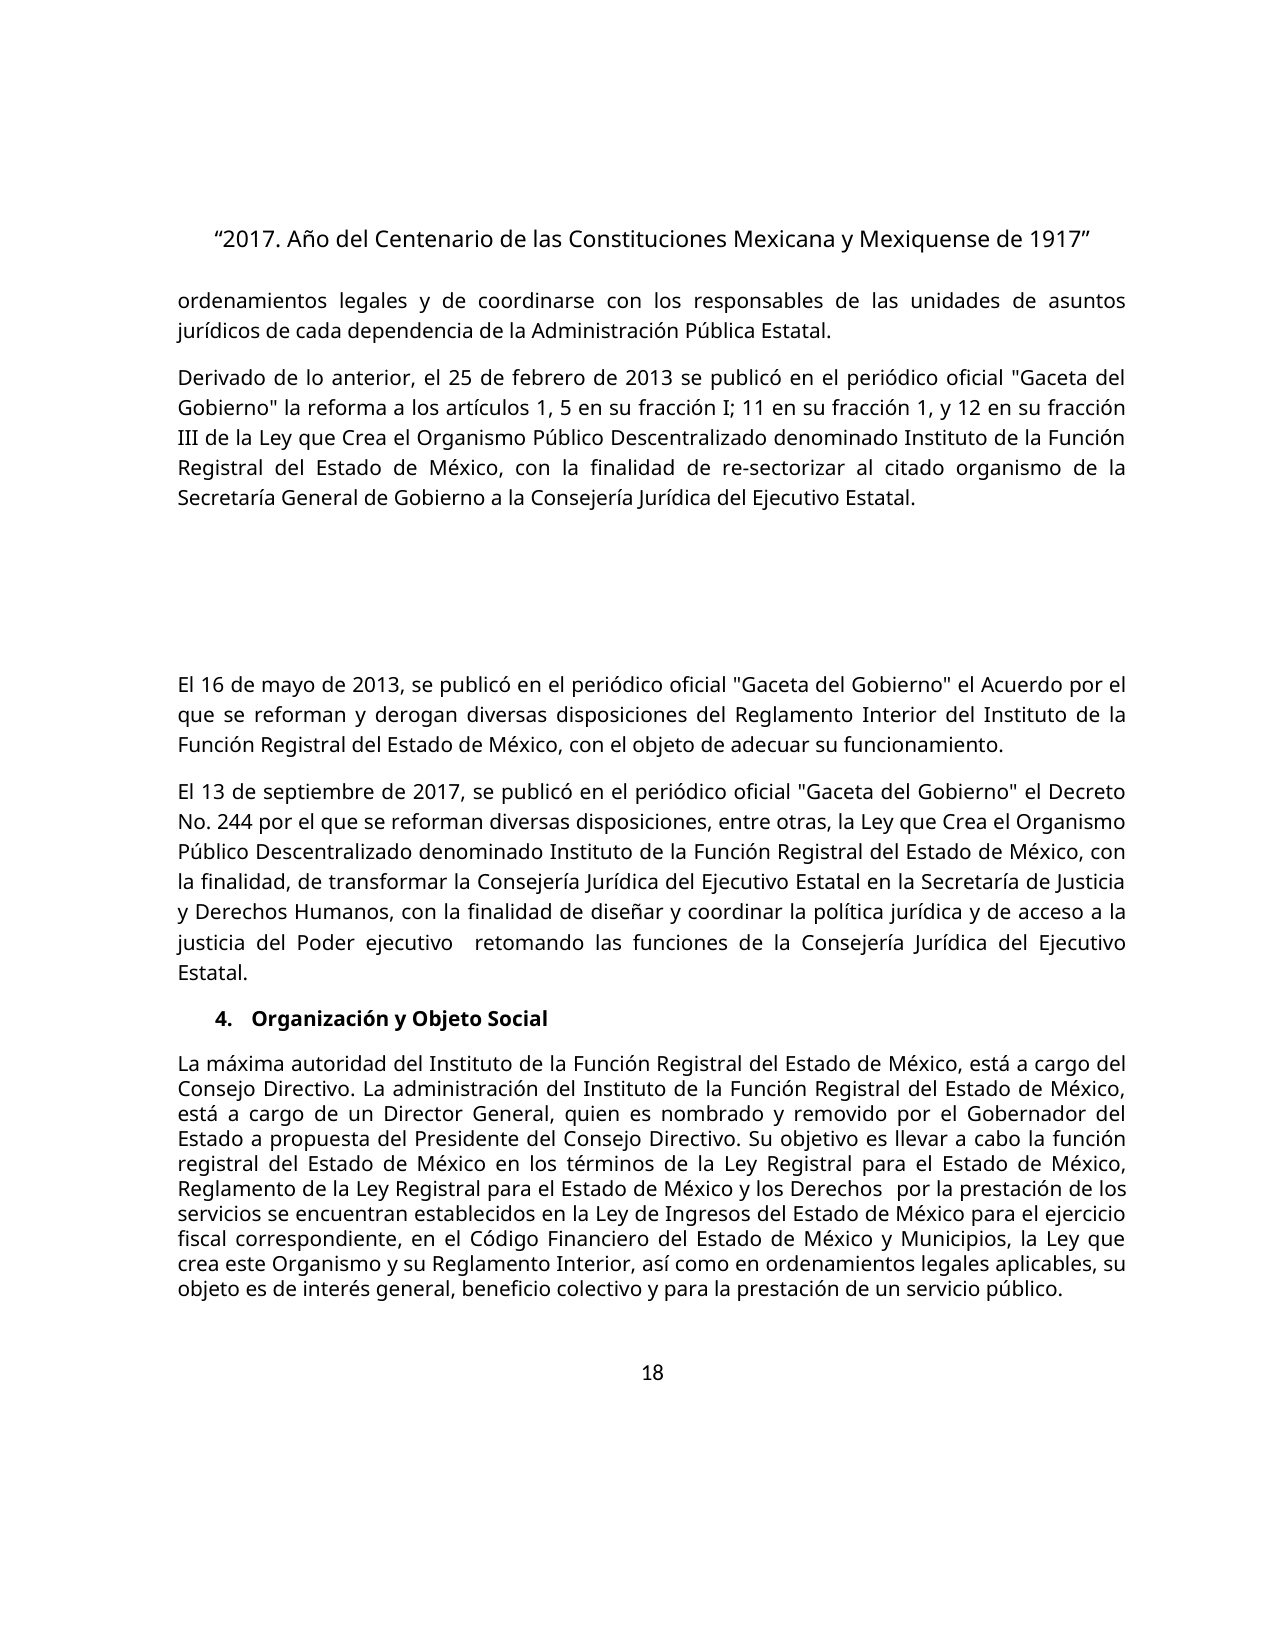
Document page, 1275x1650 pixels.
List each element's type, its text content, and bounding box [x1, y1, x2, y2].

text El 16 de mayo de 2013, se publicó en el periódico oficial "Gaceta del Gobierno" el Acuerdo por el que se reforman y derogan diversas disposiciones del Reglamento Interior del Instituto de la Función Registral del Estado de México, con el objeto de adecuar su funcionamiento. [177, 670, 1127, 759]
text 4. Organización y Objeto Social [215, 1004, 1127, 1033]
text El 13 de septiembre de 2017, se publicó en el periódico oficial "Gaceta del Gobierno" el Decreto No. 244 por el que se reforman diversas disposiciones, entre otras, la Ley que Crea el Organismo Público Descentralizado denominado Instituto de la Función Registral del Estado de México, con la finalidad, de transformar la Consejería Jurídica del Ejecutivo Estatal en la Secretaría de Justicia y Derechos Humanos, con la finalidad de diseñar y coordinar la política jurídica y de acceso a la justicia del Poder ejecutivo retomando las funciones de la Consejería Jurídica del Ejecutivo Estatal. [177, 777, 1127, 986]
text Derivado de lo anterior, el 25 de febrero de 2013 se publicó en el periódico oficial "Gaceta del Gobierno" la reforma a los artículos 1, 5 en su fracción I; 11 en su fracción 1, y 12 en su fracción III de la Ley que Crea el Organismo Público Descentralizado denominado Instituto de la Función Registral del Estado de México, con la finalidad de re-sectorizar al citado organismo de la Secretaría General de Gobierno a la Consejería Jurídica del Ejecutivo Estatal. [177, 363, 1127, 511]
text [177, 286, 1127, 344]
text La máxima autoridad del Instituto de la Función Registral del Estado de México, está a cargo del Consejo Directivo. La administración del Instituto de la Función Registral del Estado de México, está a cargo de un Director General, quien es nombrado y removido por el Gobernador del Estado a propuesta del Presidente del Consejo Directivo. Su objetivo es llevar a cabo la función registral del Estado de México en los términos de la Ley Registral para el Estado de México, Reglamento de la Ley Registral para el Estado de México y los Derechos por la prestación de los servicios se encuentran establecidos en la Ley de Ingresos del Estado de México para el ejercicio fiscal correspondiente, en el Código Financiero del Estado de México y Municipios, la Ley que crea este Organismo y su Reglamento Interior, así como en ordenamientos legales aplicables, su objeto es de interés general, beneficio colectivo y para la prestación de un servicio público. [177, 1051, 1127, 1301]
